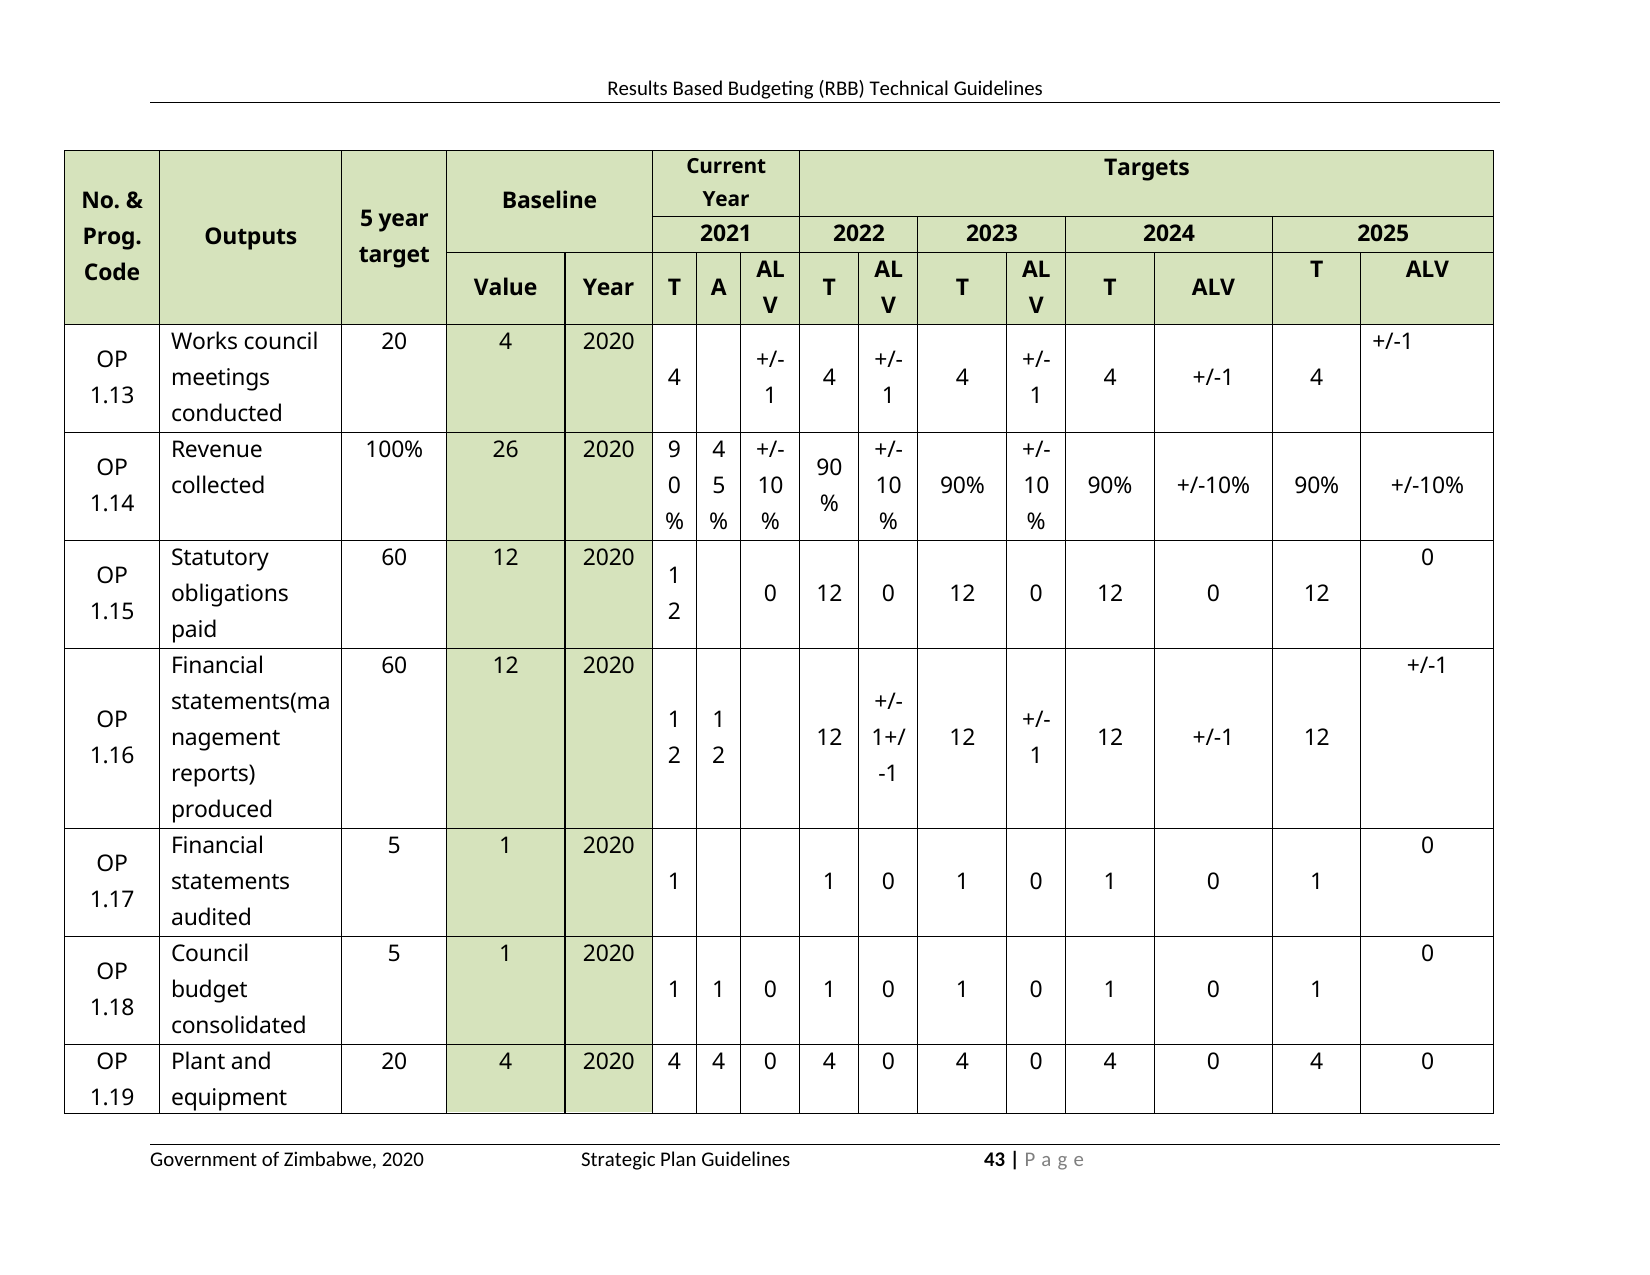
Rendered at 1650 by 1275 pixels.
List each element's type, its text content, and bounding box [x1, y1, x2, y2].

table_cell 1 [697, 937, 740, 1044]
table_cell 12 [1066, 541, 1154, 648]
table_cell +/-1 [1007, 649, 1065, 828]
table_cell 12 [1273, 649, 1360, 828]
table_cell OP 1.19 [65, 1045, 159, 1112]
table_cell 90% [1066, 433, 1154, 540]
table_cell +/-1 [1361, 325, 1493, 432]
table_cell [697, 829, 740, 936]
table_cell 2024 [1066, 217, 1272, 252]
table_cell 0 [1155, 541, 1272, 648]
table_cell Year [566, 253, 652, 324]
table_cell OP 1.15 [65, 541, 159, 648]
table_cell 2020 [566, 937, 652, 1044]
table_cell 2025 [1273, 217, 1493, 252]
table_cell Statutory obligations paid [160, 541, 341, 648]
table_cell OP 1.13 [65, 325, 159, 432]
table_cell 0 [859, 541, 917, 648]
table_cell 60 [342, 541, 446, 648]
table_cell 2020 [566, 541, 652, 648]
table_cell 12 [697, 649, 740, 828]
table_cell T [1066, 253, 1154, 324]
table_cell 12 [653, 649, 696, 828]
table_cell 4 [800, 325, 858, 432]
table_cell 20 [342, 325, 446, 432]
table_cell 2020 [566, 829, 652, 936]
table_cell ALV [1155, 253, 1272, 324]
table_cell 4 [447, 325, 564, 432]
table_cell +/-10% [1361, 433, 1493, 540]
table_cell 12 [447, 541, 564, 648]
table_cell OP 1.18 [65, 937, 159, 1044]
table_cell 2020 [566, 433, 652, 540]
table_cell 2020 [566, 325, 652, 432]
table_cell 4 [918, 325, 1006, 432]
table_cell T [800, 253, 858, 324]
table_cell Revenue collected [160, 433, 341, 540]
table_cell 0 [859, 829, 917, 936]
table_cell +/-1+/-1 [859, 649, 917, 828]
table_cell 4 [1273, 325, 1360, 432]
table_cell 1 [1066, 829, 1154, 936]
table_cell +/-10% [741, 433, 799, 540]
table_cell 12 [918, 649, 1006, 828]
table_cell OP 1.16 [65, 649, 159, 828]
table_cell 1 [800, 829, 858, 936]
table_header 5 year target [342, 151, 446, 324]
table_cell 90% [653, 433, 696, 540]
table_cell 4 [697, 1045, 740, 1112]
table_cell [741, 829, 799, 936]
table_cell 0 [1361, 937, 1493, 1044]
table_cell 1 [1273, 937, 1360, 1044]
table_cell +/-1 [1361, 649, 1493, 828]
table_cell 0 [1155, 937, 1272, 1044]
table_cell 1 [918, 829, 1006, 936]
table_cell 20 [342, 1045, 446, 1112]
table_cell 1 [1273, 829, 1360, 936]
table_cell ALV [859, 253, 917, 324]
table_cell 0 [1361, 1045, 1493, 1112]
table_cell ALV [1007, 253, 1065, 324]
table_cell 90% [918, 433, 1006, 540]
table_cell 0 [741, 1045, 799, 1112]
table_cell +/-10% [1155, 433, 1272, 540]
table_cell 0 [1155, 829, 1272, 936]
table_cell 12 [1066, 649, 1154, 828]
table_cell 2020 [566, 649, 652, 828]
table_cell 45% [697, 433, 740, 540]
table_cell 4 [653, 1045, 696, 1112]
table_cell Council budget consolidated [160, 937, 341, 1044]
table_cell 1 [653, 937, 696, 1044]
table_cell 5 [342, 829, 446, 936]
table_cell 2021 [653, 217, 799, 252]
table_cell 0 [1007, 1045, 1065, 1112]
table_cell Value [447, 253, 564, 324]
table_cell 1 [918, 937, 1006, 1044]
table_cell Plant and equipment serviced [160, 1045, 341, 1112]
table_cell 12 [653, 541, 696, 648]
table_cell 12 [1273, 541, 1360, 648]
table_cell 100% [342, 433, 446, 540]
table_cell +/-1 [1007, 325, 1065, 432]
table_cell 1 [447, 937, 564, 1044]
table_header Current Year [653, 151, 799, 216]
table_cell 2020 [566, 1045, 652, 1112]
table_cell +/-10% [859, 433, 917, 540]
table_cell 4 [447, 1045, 564, 1112]
table_cell 0 [1007, 829, 1065, 936]
table_cell OP 1.14 [65, 433, 159, 540]
table_cell 0 [859, 937, 917, 1044]
table_cell 0 [1361, 541, 1493, 648]
table_cell +/-1 [859, 325, 917, 432]
table_cell 1 [800, 937, 858, 1044]
table_cell 0 [741, 937, 799, 1044]
table_header Outputs [160, 151, 341, 324]
table_cell +/-1 [1155, 325, 1272, 432]
table_cell 2022 [800, 217, 917, 252]
table_cell T [653, 253, 696, 324]
table_cell 60 [342, 649, 446, 828]
table_cell +/-1 [1155, 649, 1272, 828]
table_cell Financial statements audited [160, 829, 341, 936]
table_cell OP 1.17 [65, 829, 159, 936]
table_cell [741, 649, 799, 828]
table_cell 1 [653, 829, 696, 936]
table_header Baseline [447, 151, 652, 252]
table_cell Works council meetings conducted [160, 325, 341, 432]
table_cell 4 [1066, 1045, 1154, 1112]
table_cell 2023 [918, 217, 1065, 252]
table_cell ALV [741, 253, 799, 324]
table_cell Financial statements(management reports) produced [160, 649, 341, 828]
table_cell 12 [800, 649, 858, 828]
table_cell ALV [1361, 253, 1493, 324]
table_cell T [918, 253, 1006, 324]
table_cell T [1273, 253, 1360, 324]
table_cell 0 [1361, 829, 1493, 936]
table_cell 4 [918, 1045, 1006, 1112]
table_cell 1 [1066, 937, 1154, 1044]
table_cell 0 [859, 1045, 917, 1112]
table_cell 0 [1007, 937, 1065, 1044]
table_header Targets [800, 151, 1493, 216]
table_cell 12 [800, 541, 858, 648]
table_cell 0 [1007, 541, 1065, 648]
table_cell +/-10% [1007, 433, 1065, 540]
table_cell [697, 325, 740, 432]
table_cell A [697, 253, 740, 324]
table_cell +/-1 [741, 325, 799, 432]
table_cell 26 [447, 433, 564, 540]
table_cell 12 [918, 541, 1006, 648]
table_cell 4 [1066, 325, 1154, 432]
table_cell 90% [800, 433, 858, 540]
table_cell 5 [342, 937, 446, 1044]
table_cell 4 [653, 325, 696, 432]
table_cell 0 [1155, 1045, 1272, 1112]
table_cell 4 [1273, 1045, 1360, 1112]
table_header No. & Prog. Code [65, 151, 159, 324]
table_cell 90% [1273, 433, 1360, 540]
table_cell 4 [800, 1045, 858, 1112]
table_cell 1 [447, 829, 564, 936]
table_cell 0 [741, 541, 799, 648]
table_cell [697, 541, 740, 648]
table_cell 12 [447, 649, 564, 828]
